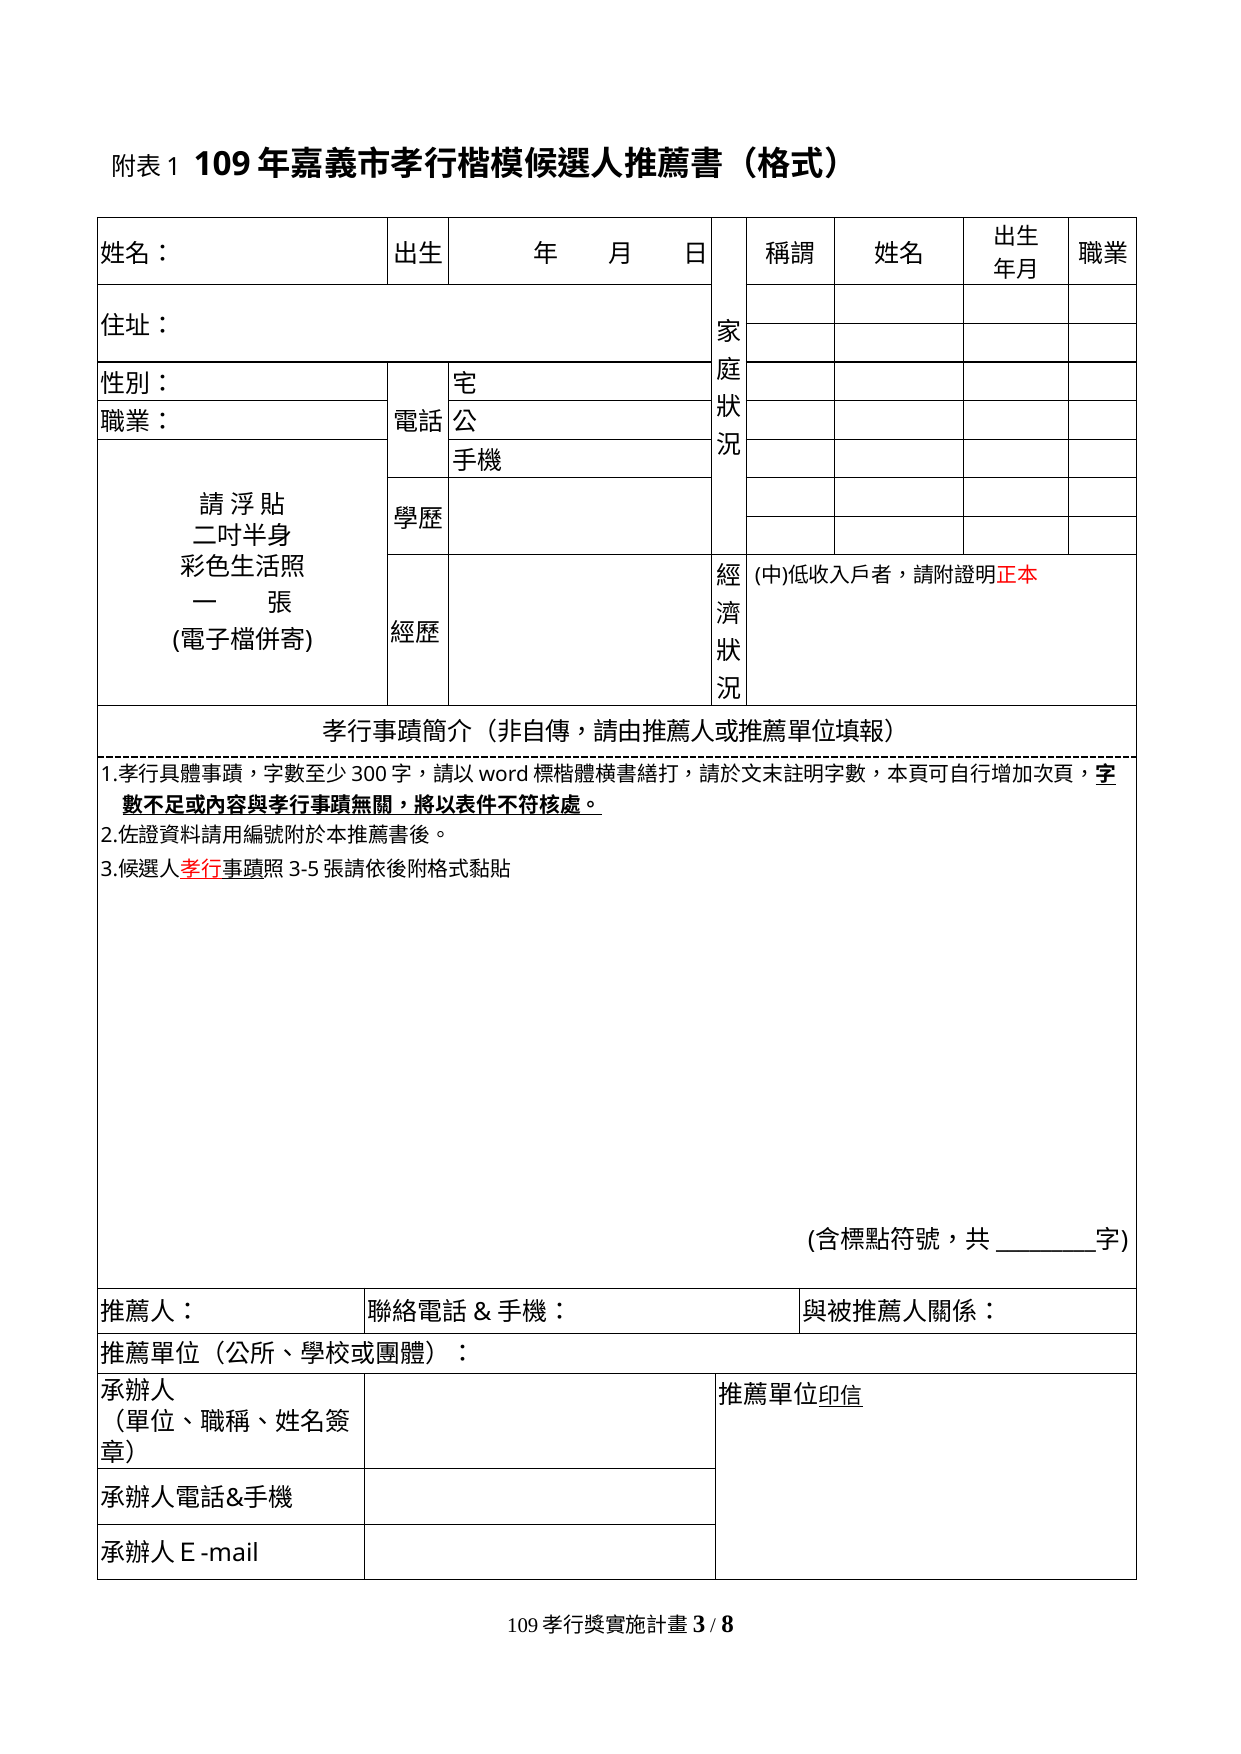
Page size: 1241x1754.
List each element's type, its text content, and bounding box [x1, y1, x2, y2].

table_cell [1069, 478, 1136, 516]
table_cell 聯絡電話 & 手機： [365, 1289, 799, 1333]
table_cell [1069, 440, 1136, 477]
table_cell (中)低收入戶者，請附證明正本 [747, 555, 1136, 705]
table_header 稱謂 [747, 218, 834, 284]
table_cell 手機 [449, 440, 711, 477]
table_cell [747, 401, 834, 438]
table_cell [449, 478, 711, 554]
table_cell 經濟狀況 [712, 555, 746, 705]
table_cell 推薦單位（公所、學校或團體）： [98, 1334, 1136, 1373]
table_cell 住址： [98, 285, 711, 361]
table_cell [747, 517, 834, 554]
table_cell 經歷 [388, 555, 448, 705]
table_cell 推薦人： [98, 1289, 364, 1333]
table_cell [1069, 363, 1136, 400]
table_cell [365, 1374, 715, 1468]
table_cell [835, 440, 963, 477]
text 附表1 109年嘉義市孝行楷模候選人推薦書（格式） [111, 123, 1140, 198]
table_header 出生 年月 [964, 218, 1068, 284]
table_cell [365, 1469, 715, 1524]
table_cell [835, 324, 963, 361]
table_header 年 月 日 [449, 218, 711, 284]
table_cell 公 [449, 401, 711, 438]
table_cell [964, 363, 1068, 400]
table_cell [964, 285, 1068, 323]
table_cell [365, 1525, 715, 1578]
table_cell [835, 401, 963, 438]
table_cell [747, 285, 834, 323]
table_cell 性別： [98, 363, 387, 400]
table_cell [1069, 285, 1136, 323]
table_cell [964, 324, 1068, 361]
table_cell 承辦人 （單位、職稱、姓名簽章） [98, 1374, 364, 1468]
table_cell 職業： [98, 401, 387, 438]
table_cell 請 浮 貼 二吋半身 彩色生活照 一 張 (電子檔併寄) [98, 440, 387, 705]
table_header 職業 [1069, 218, 1136, 284]
table_header 出生 [388, 218, 448, 284]
table_cell [1069, 401, 1136, 438]
table_cell [964, 401, 1068, 438]
table_cell 學歷 [388, 478, 448, 554]
table_header 姓名 [835, 218, 963, 284]
table_cell [835, 478, 963, 516]
table_cell 孝行事蹟簡介（非自傳，請由推薦人或推薦單位填報） [98, 706, 1136, 756]
table_cell [1069, 517, 1136, 554]
table_cell 承辦人Ｅ-mail [98, 1525, 364, 1578]
table_cell [835, 285, 963, 323]
table_cell [835, 517, 963, 554]
table_cell [747, 440, 834, 477]
table_cell [964, 440, 1068, 477]
table_cell [964, 478, 1068, 516]
table_cell [747, 478, 834, 516]
table_header 家 庭 狀 況 [712, 218, 746, 554]
table_cell [964, 517, 1068, 554]
table_cell [1069, 324, 1136, 361]
table_cell [747, 324, 834, 361]
table_cell 推薦單位印信 [716, 1374, 1136, 1578]
table_header 姓名： [98, 218, 387, 284]
table_cell 電話 [388, 363, 448, 477]
table_cell [449, 555, 711, 705]
table_cell [835, 363, 963, 400]
table_cell 宅 [449, 363, 711, 400]
table_cell 與被推薦人關係： [800, 1289, 1136, 1333]
table_cell 1.孝行具體事蹟，字數至少300字，請以word標楷體横書繕打，請於文末註明字數，本頁可自行增加次頁，字數不足或內容與孝行事蹟無關，將以表件不符核處。 2.佐證資料請用編號附於本推薦書後。 3.候選人孝行事蹟照3-5張請依後附格式黏貼 (含標點符號，共 _________字) [98, 756, 1136, 1287]
table_cell 承辦人電話&手機 [98, 1469, 364, 1524]
table_cell [747, 363, 834, 400]
